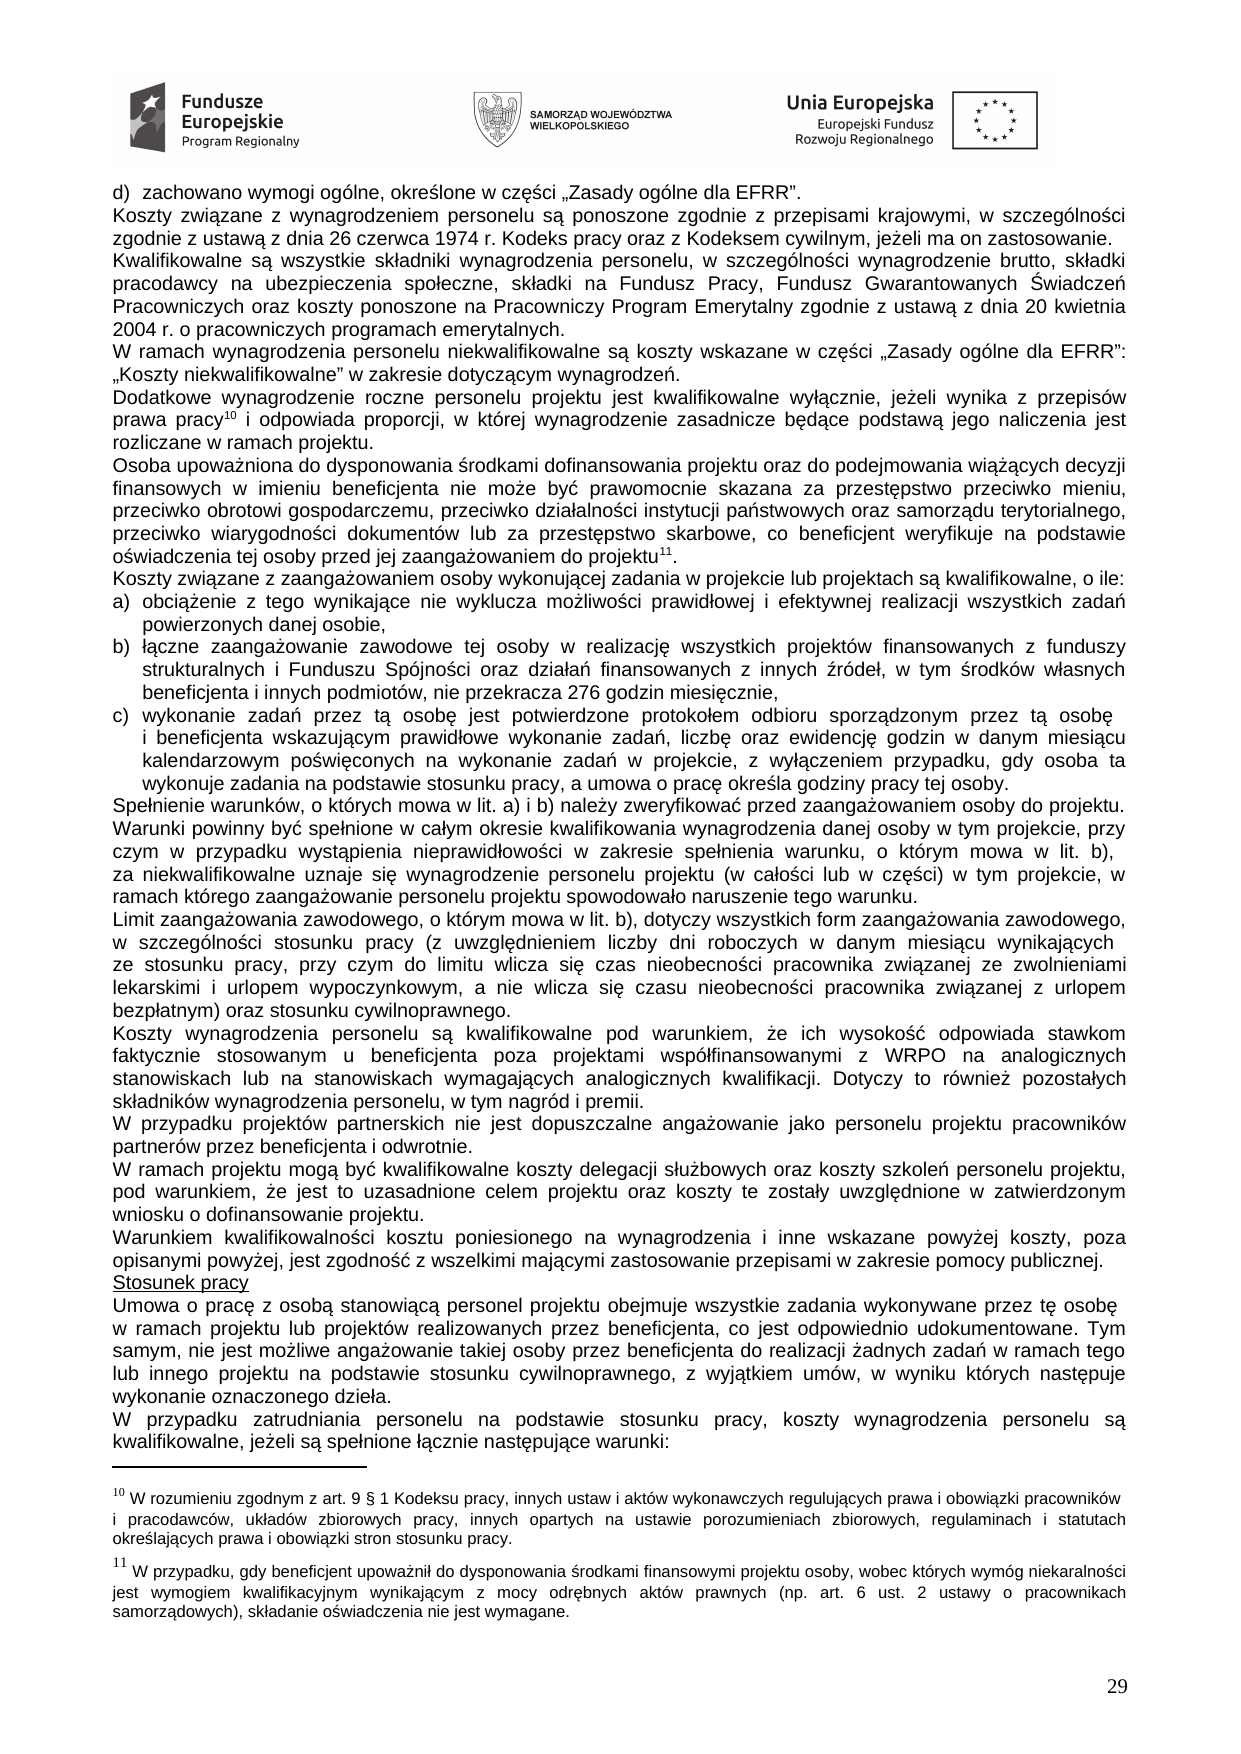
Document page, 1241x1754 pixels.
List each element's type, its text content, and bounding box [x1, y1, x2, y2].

text W przypadku zatrudniania personelu na podstawie stosunku pracy, koszty wynagrodzenia personelu są kwalifikowalne, jeżeli są spełnione łącznie następujące warunki: [112, 1407, 1128, 1453]
text W ramach projektu mogą być kwalifikowalne koszty delegacji służbowych oraz koszty szkoleń personelu projektu, pod warunkiem, że jest to uzasadnione celem projektu oraz koszty te zostały uwzględnione w zatwierdzonym wniosku o dofinansowanie projektu. [112, 1158, 1128, 1226]
list obciążenie z tego wynikające nie wyklucza możliwości prawidłowej i efektywnej realizacji wszystkich zadań powierzonych danej osobie, [112, 590, 1128, 635]
text W ramach wynagrodzenia personelu niekwalifikowalne są koszty wskazane w części „Zasady ogólne dla EFRR”: „Koszty niekwalifikowalne” w zakresie dotyczącym wynagrodzeń. [112, 340, 1128, 386]
list łączne zaangażowanie zawodowe tej osoby w realizację wszystkich projektów finansowanych z funduszy strukturalnych i Funduszu Spójności oraz działań finansowanych z innych źródeł, w tym środków własnych beneficjenta i innych podmiotów, nie przekracza 276 godzin miesięcznie, [112, 635, 1128, 703]
picture [112, 73, 1056, 167]
text Koszty związane z wynagrodzeniem personelu są ponoszone zgodnie z przepisami krajowymi, w szczególności zgodnie z ustawą z dnia 26 czerwca 1974 r. Kodeks pracy oraz z Kodeksem cywilnym, jeżeli ma on zastosowanie. [112, 204, 1128, 249]
list zachowano wymogi ogólne, określone w części „Zasady ogólne dla EFRR”. [112, 181, 1128, 204]
text Kwalifikowalne są wszystkie składniki wynagrodzenia personelu, w szczególności wynagrodzenie brutto, składki pracodawcy na ubezpieczenia społeczne, składki na Fundusz Pracy, Fundusz Gwarantowanych Świadczeń Pracowniczych oraz koszty ponoszone na Pracowniczy Program Emerytalny zgodnie z ustawą z dnia 20 kwietnia 2004 r. o pracowniczych programach emerytalnych. [112, 249, 1128, 340]
text Osoba upoważniona do dysponowania środkami dofinansowania projektu oraz do podejmowania wiążących decyzji finansowych w imieniu beneficjenta nie może być prawomocnie skazana za przestępstwo przeciwko mieniu, przeciwko obrotowi gospodarczemu, przeciwko działalności instytucji państwowych oraz samorządu terytorialnego, przeciwko wiarygodności dokumentów lub za przestępstwo skarbowe, co beneficjent weryfikuje na podstawie oświadczenia tej osoby przed jej zaangażowaniem do projektu. [112, 454, 1128, 567]
text Warunkiem kwalifikowalności kosztu poniesionego na wynagrodzenia i inne wskazane powyżej koszty, poza opisanymi powyżej, jest zgodność z wszelkimi mającymi zastosowanie przepisami w zakresie pomocy publicznej. [112, 1226, 1128, 1271]
text Koszty związane z zaangażowaniem osoby wykonującej zadania w projekcie lub projektach są kwalifikowalne, o ile: [112, 567, 1128, 590]
list wykonanie zadań przez tą osobę jest potwierdzone protokołem odbioru sporządzonym przez tą osobę i beneficjenta wskazującym prawidłowe wykonanie zadań, liczbę oraz ewidencję godzin w danym miesiącu kalendarzowym poświęconych na wykonanie zadań w projekcie, z wyłączeniem przypadku, gdy osoba ta wykonuje zadania na podstawie stosunku pracy, a umowa o pracę określa godziny pracy tej osoby. [112, 703, 1128, 794]
text Stosunek pracy [112, 1271, 1128, 1294]
text Spełnienie warunków, o których mowa w lit. a) i b) należy zweryfikować przed zaangażowaniem osoby do projektu. Warunki powinny być spełnione w całym okresie kwalifikowania wynagrodzenia danej osoby w tym projekcie, przy czym w przypadku wystąpienia nieprawidłowości w zakresie spełnienia warunku, o którym mowa w lit. b), za niekwalifikowalne uznaje się wynagrodzenie personelu projektu (w całości lub w części) w tym projekcie, w ramach którego zaangażowanie personelu projektu spowodowało naruszenie tego warunku. [112, 794, 1128, 908]
text Umowa o pracę z osobą stanowiącą personel projektu obejmuje wszystkie zadania wykonywane przez tę osobę w ramach projektu lub projektów realizowanych przez beneficjenta, co jest odpowiednio udokumentowane. Tym samym, nie jest możliwe angażowanie takiej osoby przez beneficjenta do realizacji żadnych zadań w ramach tego lub innego projektu na podstawie stosunku cywilnoprawnego, z wyjątkiem umów, w wyniku których następuje wykonanie oznaczonego dzieła. [112, 1294, 1128, 1407]
text Limit zaangażowania zawodowego, o którym mowa w lit. b), dotyczy wszystkich form zaangażowania zawodowego, w szczególności stosunku pracy (z uwzględnieniem liczby dni roboczych w danym miesiącu wynikających ze stosunku pracy, przy czym do limitu wlicza się czas nieobecności pracownika związanej ze zwolnieniami lekarskimi i urlopem wypoczynkowym, a nie wlicza się czasu nieobecności pracownika związanej z urlopem bezpłatnym) oraz stosunku cywilnoprawnego. [112, 908, 1128, 1021]
text Koszty wynagrodzenia personelu są kwalifikowalne pod warunkiem, że ich wysokość odpowiada stawkom faktycznie stosowanym u beneficjenta poza projektami współfinansowanymi z WRPO na analogicznych stanowiskach lub na stanowiskach wymagających analogicznych kwalifikacji. Dotyczy to również pozostałych składników wynagrodzenia personelu, w tym nagród i premii. [112, 1021, 1128, 1112]
text Dodatkowe wynagrodzenie roczne personelu projektu jest kwalifikowalne wyłącznie, jeżeli wynika z przepisów prawa pracy i odpowiada proporcji, w której wynagrodzenie zasadnicze będące podstawą jego naliczenia jest rozliczane w ramach projektu. [112, 386, 1128, 454]
text W przypadku projektów partnerskich nie jest dopuszczalne angażowanie jako personelu projektu pracowników partnerów przez beneficjenta i odwrotnie. [112, 1112, 1128, 1158]
